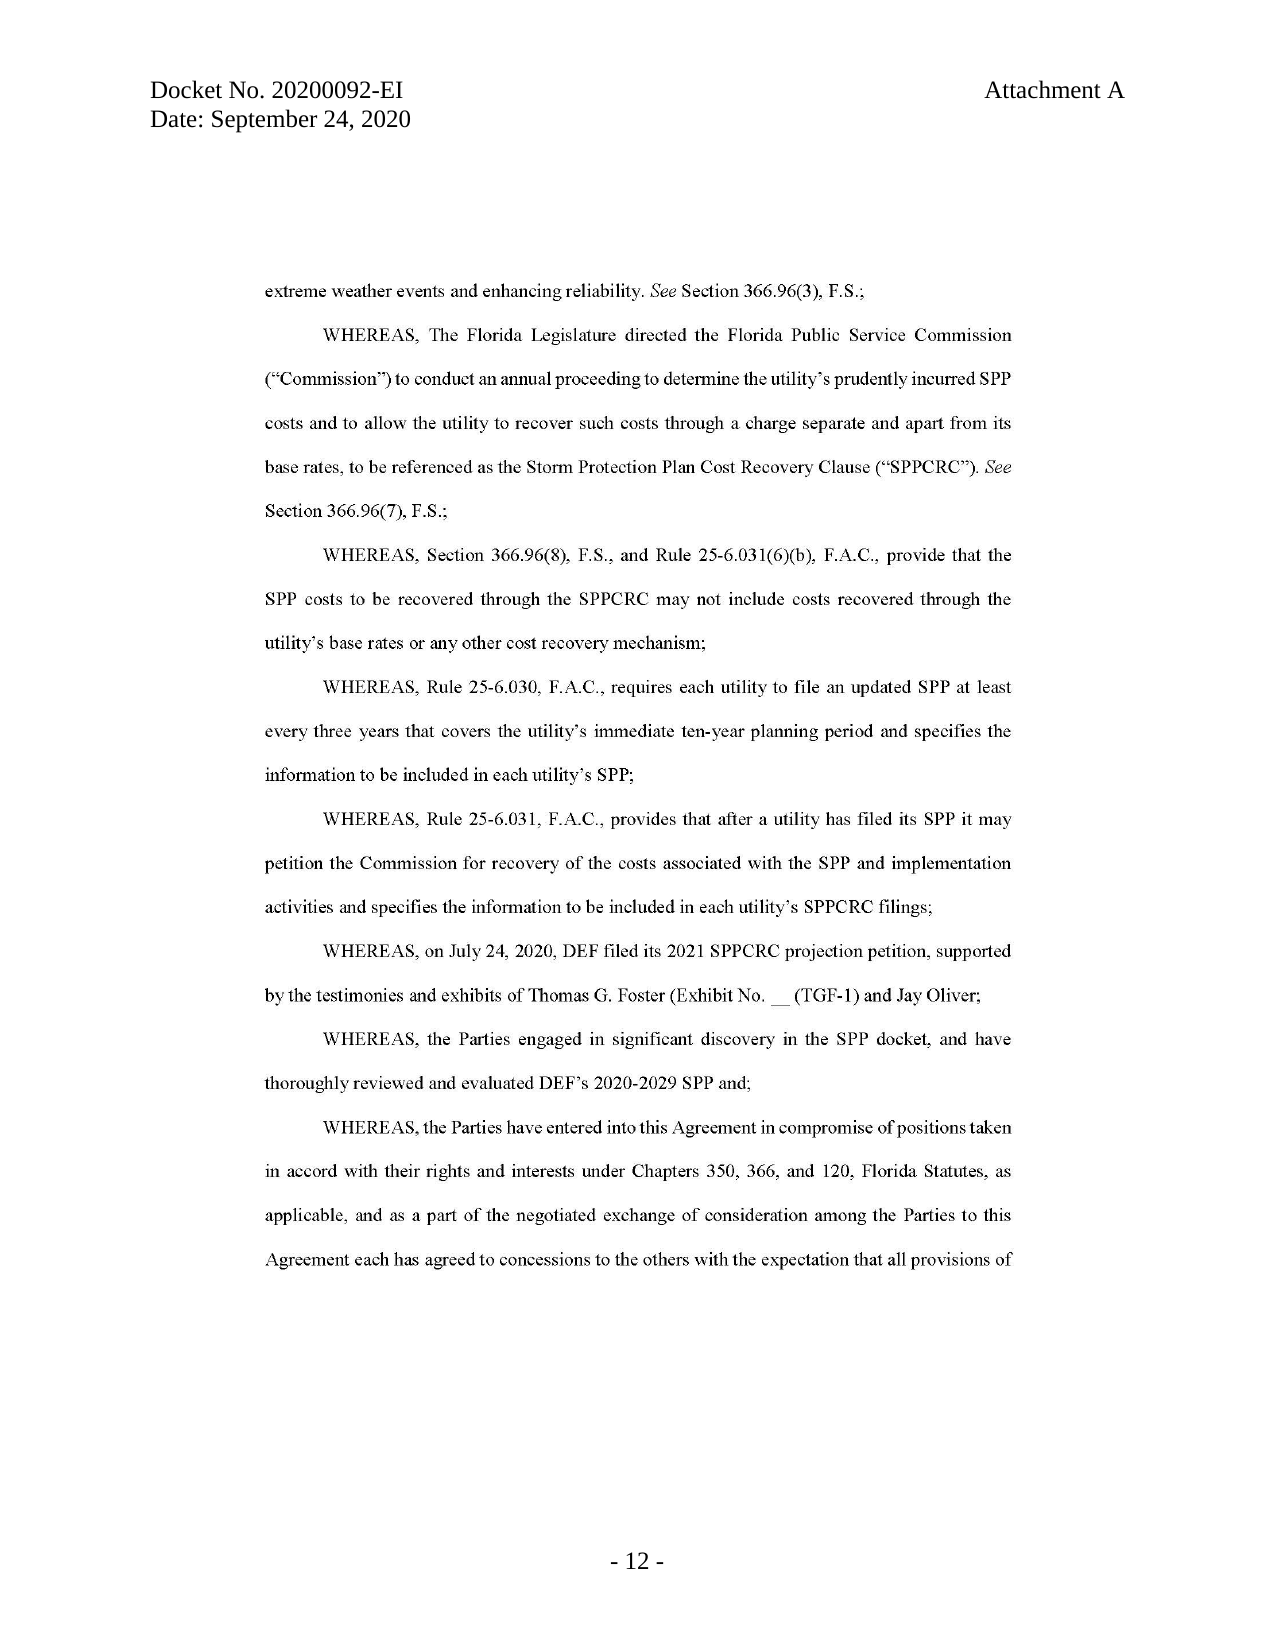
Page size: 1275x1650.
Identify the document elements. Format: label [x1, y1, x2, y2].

picture [150, 165, 1125, 1427]
